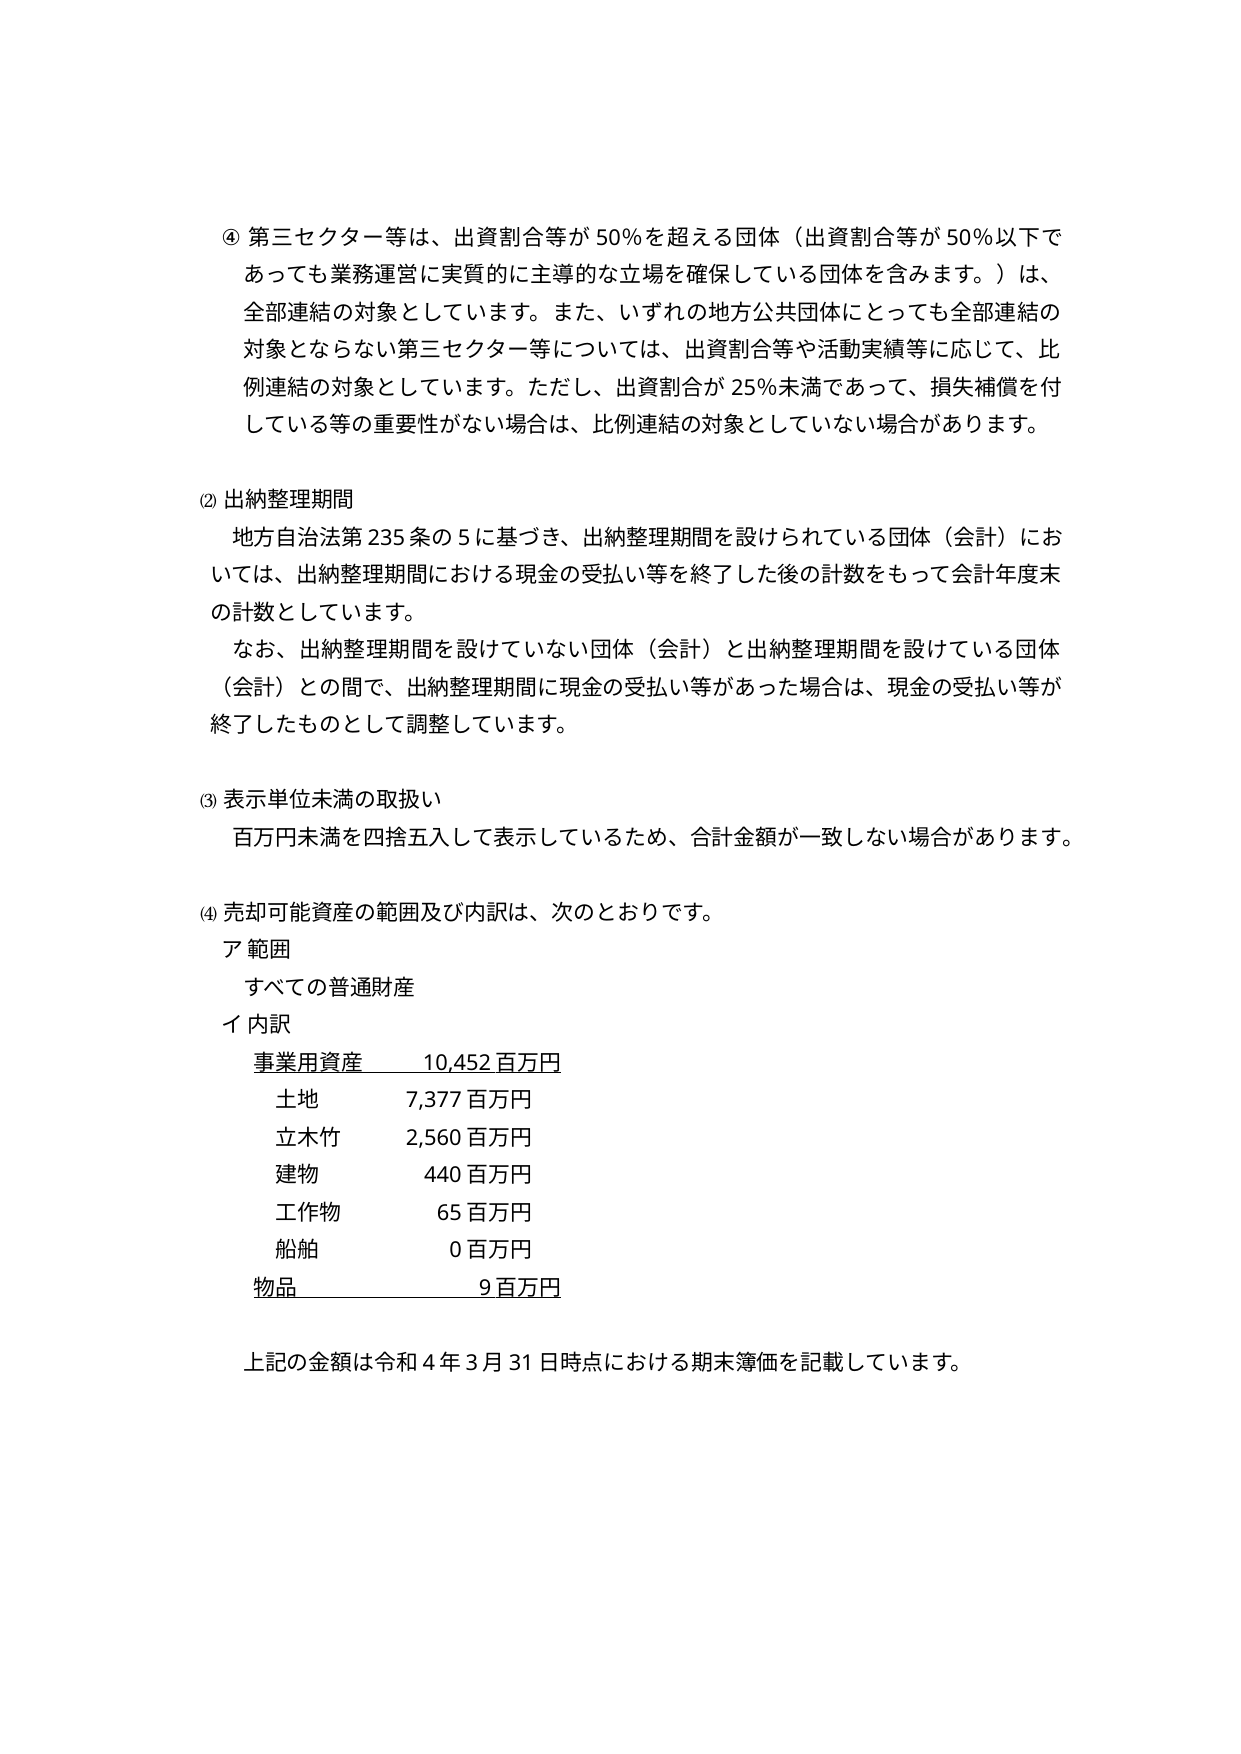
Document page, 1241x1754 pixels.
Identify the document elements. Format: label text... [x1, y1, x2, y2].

text 工作物 65百万円 [276, 1192, 1063, 1229]
text イ 内訳 [221, 1004, 1063, 1042]
text 地方自治法第235条の5に基づき、出納整理期間を設けられている団体（会計）においては、出納整理期間における現金の受払い等を終了した後の計数をもって会計年度末の計数としています。 [210, 517, 1063, 629]
text ⑷ 売却可能資産の範囲及び内訳は、次のとおりです。 [199, 892, 1063, 929]
text 建物 440百万円 [276, 1154, 1063, 1192]
text 船舶 0百万円 [276, 1229, 1063, 1267]
text 物品 9百万円 [254, 1267, 1063, 1304]
text 上記の金額は令和4年3月31日時点における期末簿価を記載しています。 [243, 1342, 1063, 1379]
text なお、出納整理期間を設けていない団体（会計）と出納整理期間を設けている団体（会計）との間で、出納整理期間に現金の受払い等があった場合は、現金の受払い等が終了したものとして調整しています。 [210, 629, 1063, 742]
text 土地 7,377百万円 [276, 1079, 1063, 1117]
text ⑶ 表示単位未満の取扱い [177, 779, 1063, 817]
text ④ 第三セクター等は、出資割合等が50％を超える団体（出資割合等が50％以下であっても業務運営に実質的に主導的な立場を確保している団体を含みます。）は、全部連結の対象としています。また、いずれの地方公共団体にとっても全部連結の対象とならない第三セクター等については、出資割合等や活動実績等に応じて、比例連結の対象としています。ただし、出資割合が25％未満であって、損失補償を付している等の重要性がない場合は、比例連結の対象としていない場合があります。 [221, 217, 1063, 442]
text 立木竹 2,560百万円 [276, 1117, 1063, 1154]
text すべての普通財産 [243, 967, 1063, 1004]
text ア 範囲 [221, 929, 1063, 967]
text 事業用資産 10,452百万円 [254, 1042, 1063, 1079]
text 百万円未満を四捨五入して表示しているため、合計金額が一致しない場合があります。 [210, 817, 1063, 854]
text ⑵ 出納整理期間 [199, 479, 1063, 517]
